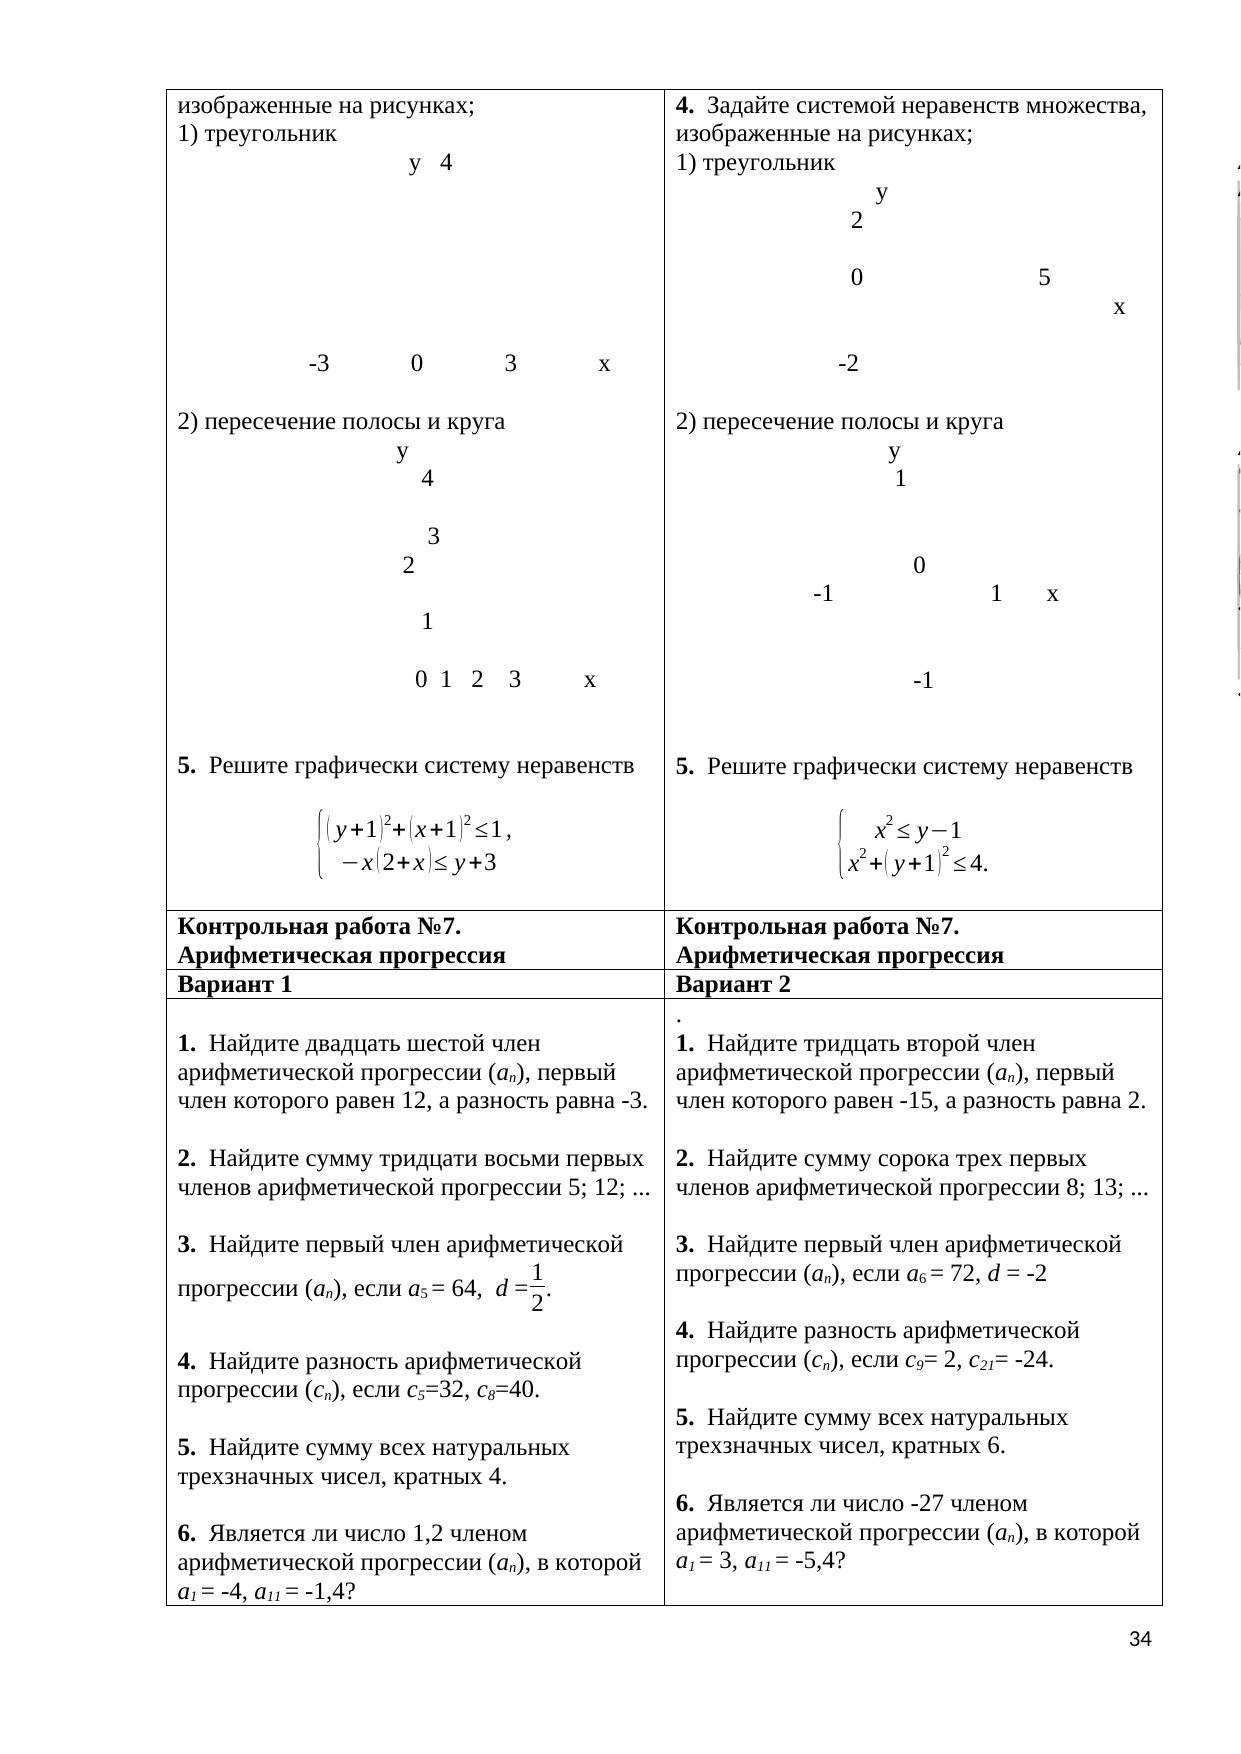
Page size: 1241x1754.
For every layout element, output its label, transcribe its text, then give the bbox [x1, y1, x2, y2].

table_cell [665, 999, 1162, 1604]
table_cell Контрольная работа №7. Арифметическая прогрессия [167, 911, 664, 968]
table_cell Контрольная работа №7. Арифметическая прогрессия [665, 911, 1162, 968]
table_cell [665, 90, 1162, 910]
table_cell Вариант 1 [167, 970, 664, 998]
table_cell Вариант 2 [665, 970, 1162, 998]
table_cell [167, 90, 664, 910]
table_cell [167, 999, 664, 1604]
